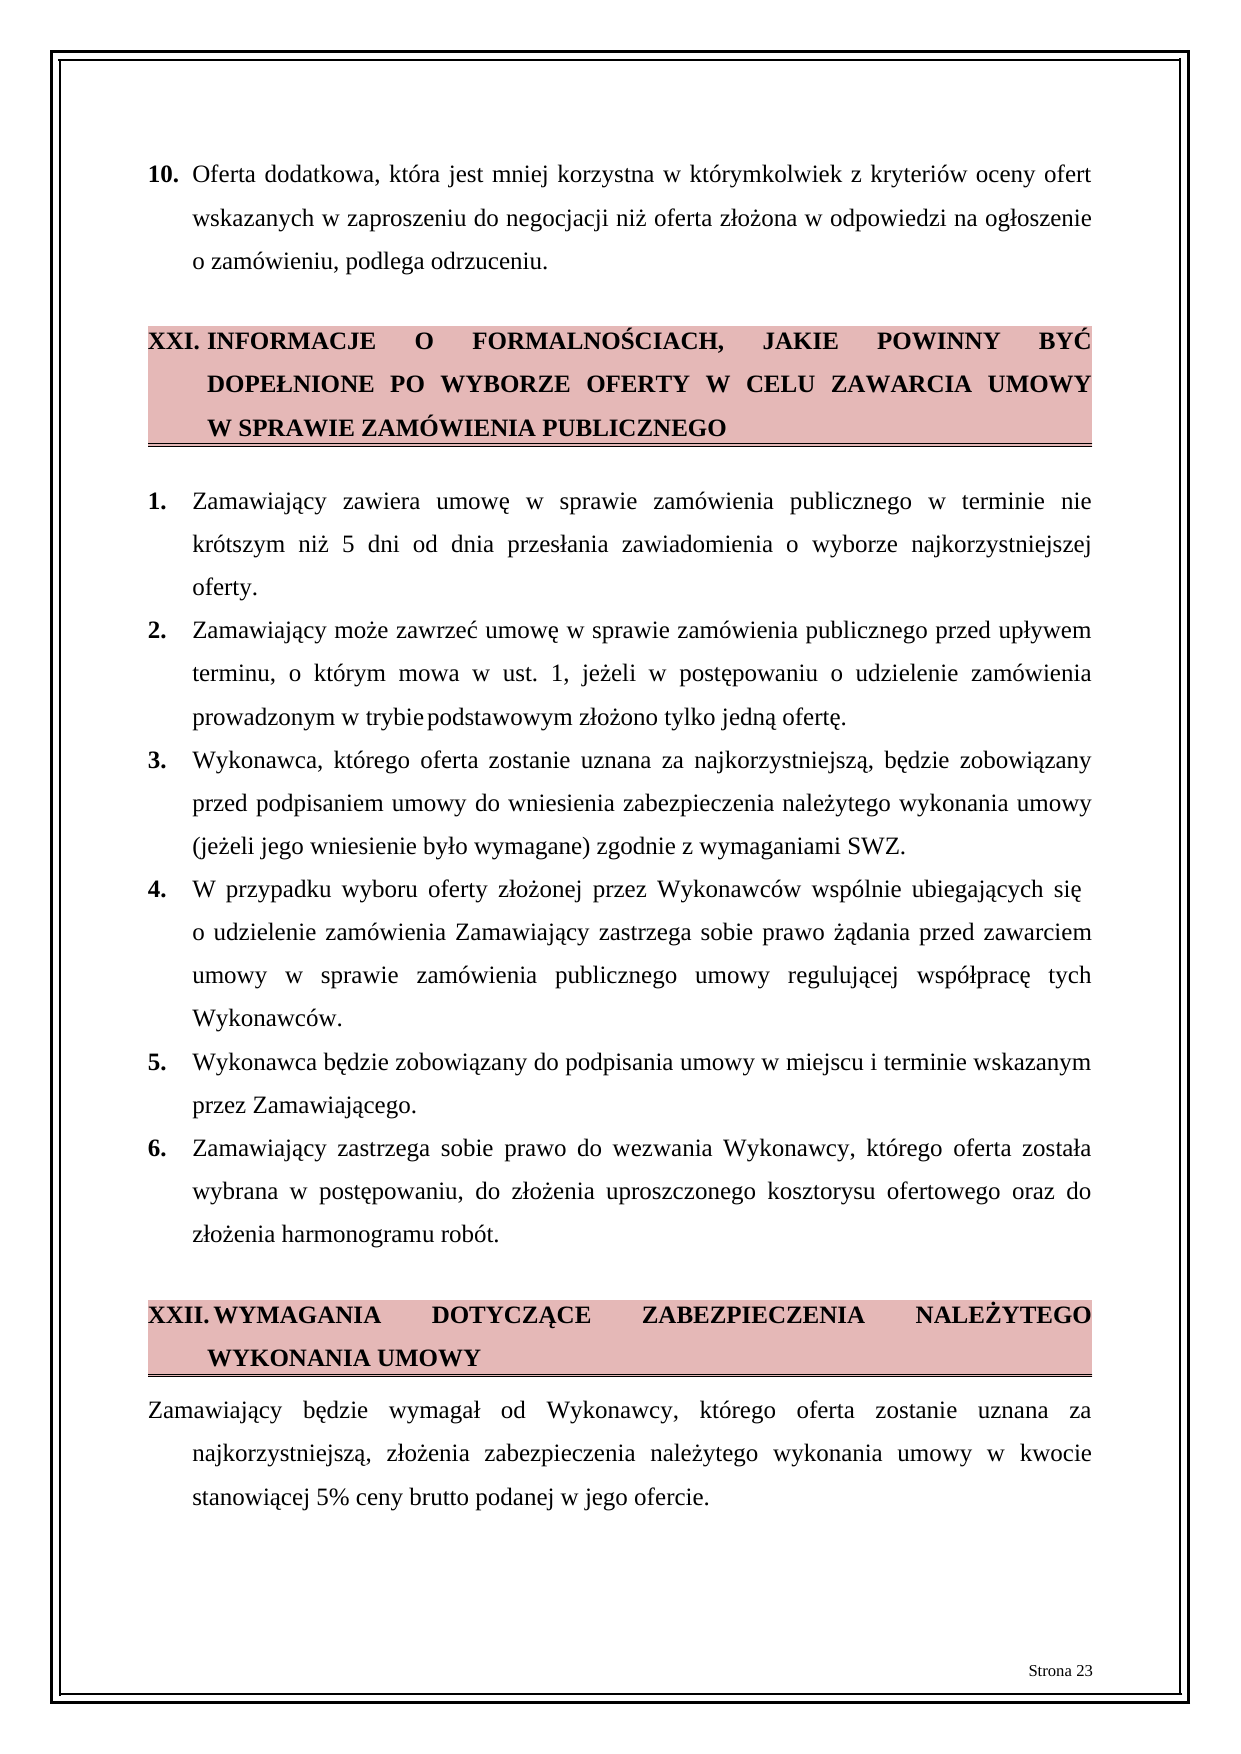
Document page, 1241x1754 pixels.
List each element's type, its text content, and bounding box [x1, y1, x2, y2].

text 2. Zamawiający może zawrzeć umowę w sprawie zamówienia publicznego przed upływem terminu, o którym mowa w ust. 1, jeżeli w postępowaniu o udzielenie zamówienia prowadzonym w trybie podstawowym złożono tylko jedną ofertę. [148, 615, 1092, 730]
text XXII. WYMAGANIA DOTYCZĄCE ZABEZPIECZENIA NALEŻYTEGO WYKONANIA UMOWY [148, 1300, 1092, 1374]
text 4. W przypadku wyboru oferty złożonej przez Wykonawców wspólnie ubiegających się o udzielenie zamówienia Zamawiający zastrzega sobie prawo żądania przed zawarciem umowy w sprawie zamówienia publicznego umowy regulującej współpracę tych Wykonawców. [148, 874, 1092, 1032]
text 5. Wykonawca będzie zobowiązany do podpisania umowy w miejscu i terminie wskazanym przez Zamawiającego. [148, 1047, 1092, 1118]
text 3. Wykonawca, którego oferta zostanie uznana za najkorzystniejszą, będzie zobowiązany przed podpisaniem umowy do wniesienia zabezpieczenia należytego wykonania umowy (jeżeli jego wniesienie było wymagane) zgodnie z wymaganiami SWZ. [148, 745, 1092, 860]
text XXI. INFORMACJE O FORMALNOŚCIACH, JAKIE POWINNY BYĆ DOPEŁNIONE PO WYBORZE OFERTY W CELU ZAWARCIA UMOWY W SPRAWIE ZAMÓWIENIA PUBLICZNEGO [148, 326, 1092, 443]
text 1. Zamawiający zawiera umowę w sprawie zamówienia publicznego w terminie nie krótszym niż 5 dni od dnia przesłania zawiadomienia o wyborze najkorzystniejszej oferty. [148, 486, 1092, 601]
text 6. Zamawiający zastrzega sobie prawo do wezwania Wykonawcy, którego oferta została wybrana w postępowaniu, do złożenia uproszczonego kosztorysu ofertowego oraz do złożenia harmonogramu robót. [148, 1133, 1092, 1248]
text 10. Oferta dodatkowa, która jest mniej korzystna w którymkolwiek z kryteriów oceny ofert wskazanych w zaproszeniu do negocjacji niż oferta złożona w odpowiedzi na ogłoszenie o zamówieniu, podlega odrzuceniu. [148, 159, 1092, 274]
text Zamawiający będzie wymagał od Wykonawcy, którego oferta zostanie uznana za najkorzystniejszą, złożenia zabezpieczenia należytego wykonania umowy w kwocie stanowiącej 5% ceny brutto podanej w jego ofercie. [148, 1395, 1092, 1510]
